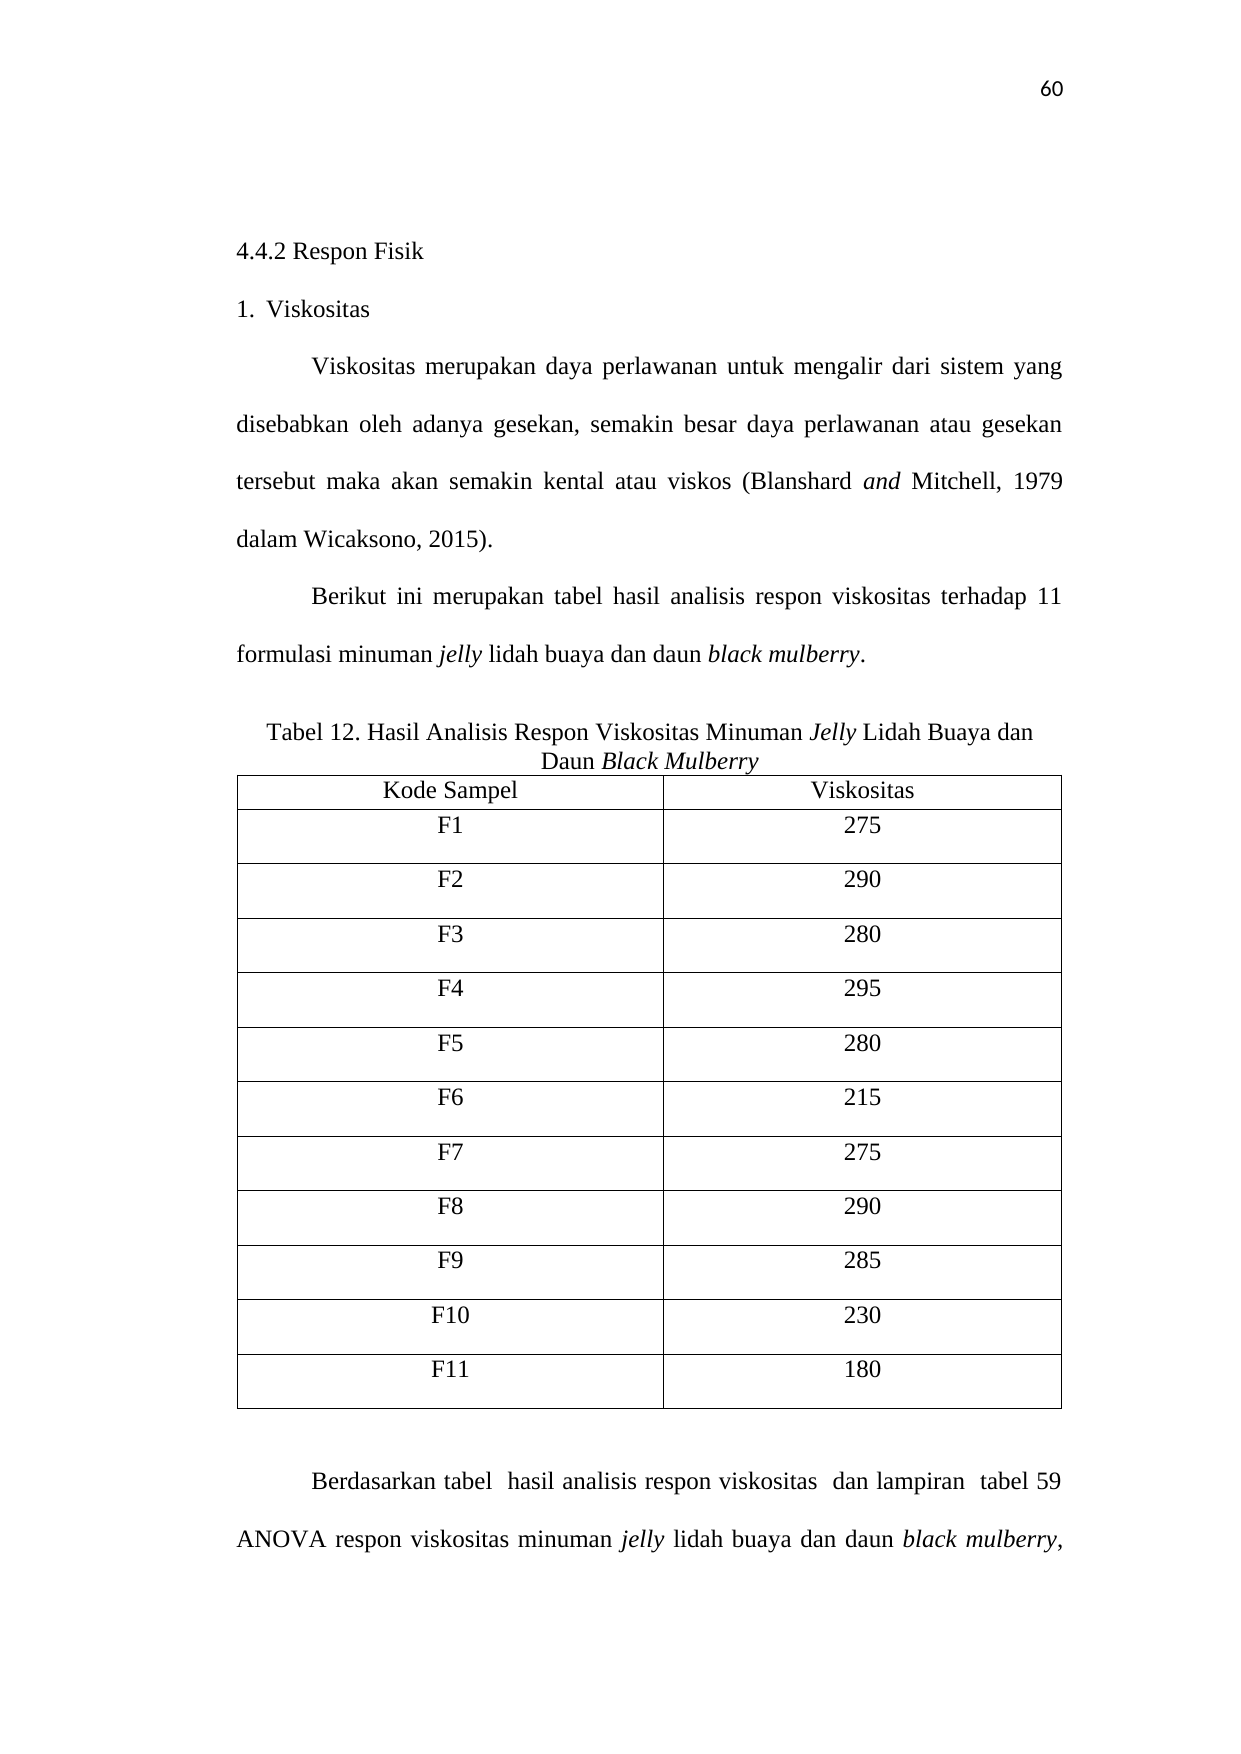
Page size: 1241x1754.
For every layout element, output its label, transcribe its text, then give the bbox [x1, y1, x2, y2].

table_cell F10 [238, 1300, 663, 1353]
table_cell 280 [664, 1028, 1061, 1081]
table_header Viskositas [664, 776, 1061, 809]
table_cell F4 [238, 973, 663, 1027]
table_cell 295 [664, 973, 1061, 1027]
table_cell F11 [238, 1355, 663, 1408]
table_cell F8 [238, 1191, 663, 1244]
text Berikut ini merupakan tabel hasil analisis respon viskositas terhadap 11 formulasi minuman jelly lidah buaya dan daun black mulberry. [236, 581, 1063, 667]
table_cell 215 [664, 1082, 1061, 1136]
table_cell 275 [664, 1137, 1061, 1190]
table_cell F7 [238, 1137, 663, 1190]
table_cell F3 [238, 919, 663, 972]
table_cell F1 [238, 810, 663, 863]
table_cell F2 [238, 864, 663, 918]
table_cell 275 [664, 810, 1061, 863]
table_cell 280 [664, 919, 1061, 972]
table_cell F9 [238, 1246, 663, 1299]
table_cell F6 [238, 1082, 663, 1136]
table_header Kode Sampel [238, 776, 663, 809]
table_cell 290 [664, 1191, 1061, 1244]
table_cell 180 [664, 1355, 1061, 1408]
list Viskositas [236, 294, 1063, 322]
table_cell 290 [664, 864, 1061, 918]
table_cell 230 [664, 1300, 1061, 1353]
table_cell 285 [664, 1246, 1061, 1299]
text Viskositas merupakan daya perlawanan untuk mengalir dari sistem yang disebabkan oleh adanya gesekan, semakin besar daya perlawanan atau gesekan tersebut maka akan semakin kental atau viskos (Blanshard and Mitchell, 1979 dalam Wicaksono, 2015). [236, 351, 1063, 552]
text Tabel 12. Hasil Analisis Respon Viskositas Minuman Jelly Lidah Buaya dan Daun Black Mulberry [236, 717, 1063, 774]
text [236, 1466, 1063, 1553]
table_cell F5 [238, 1028, 663, 1081]
subtitle 4.4.2 Respon Fisik [236, 236, 1063, 265]
